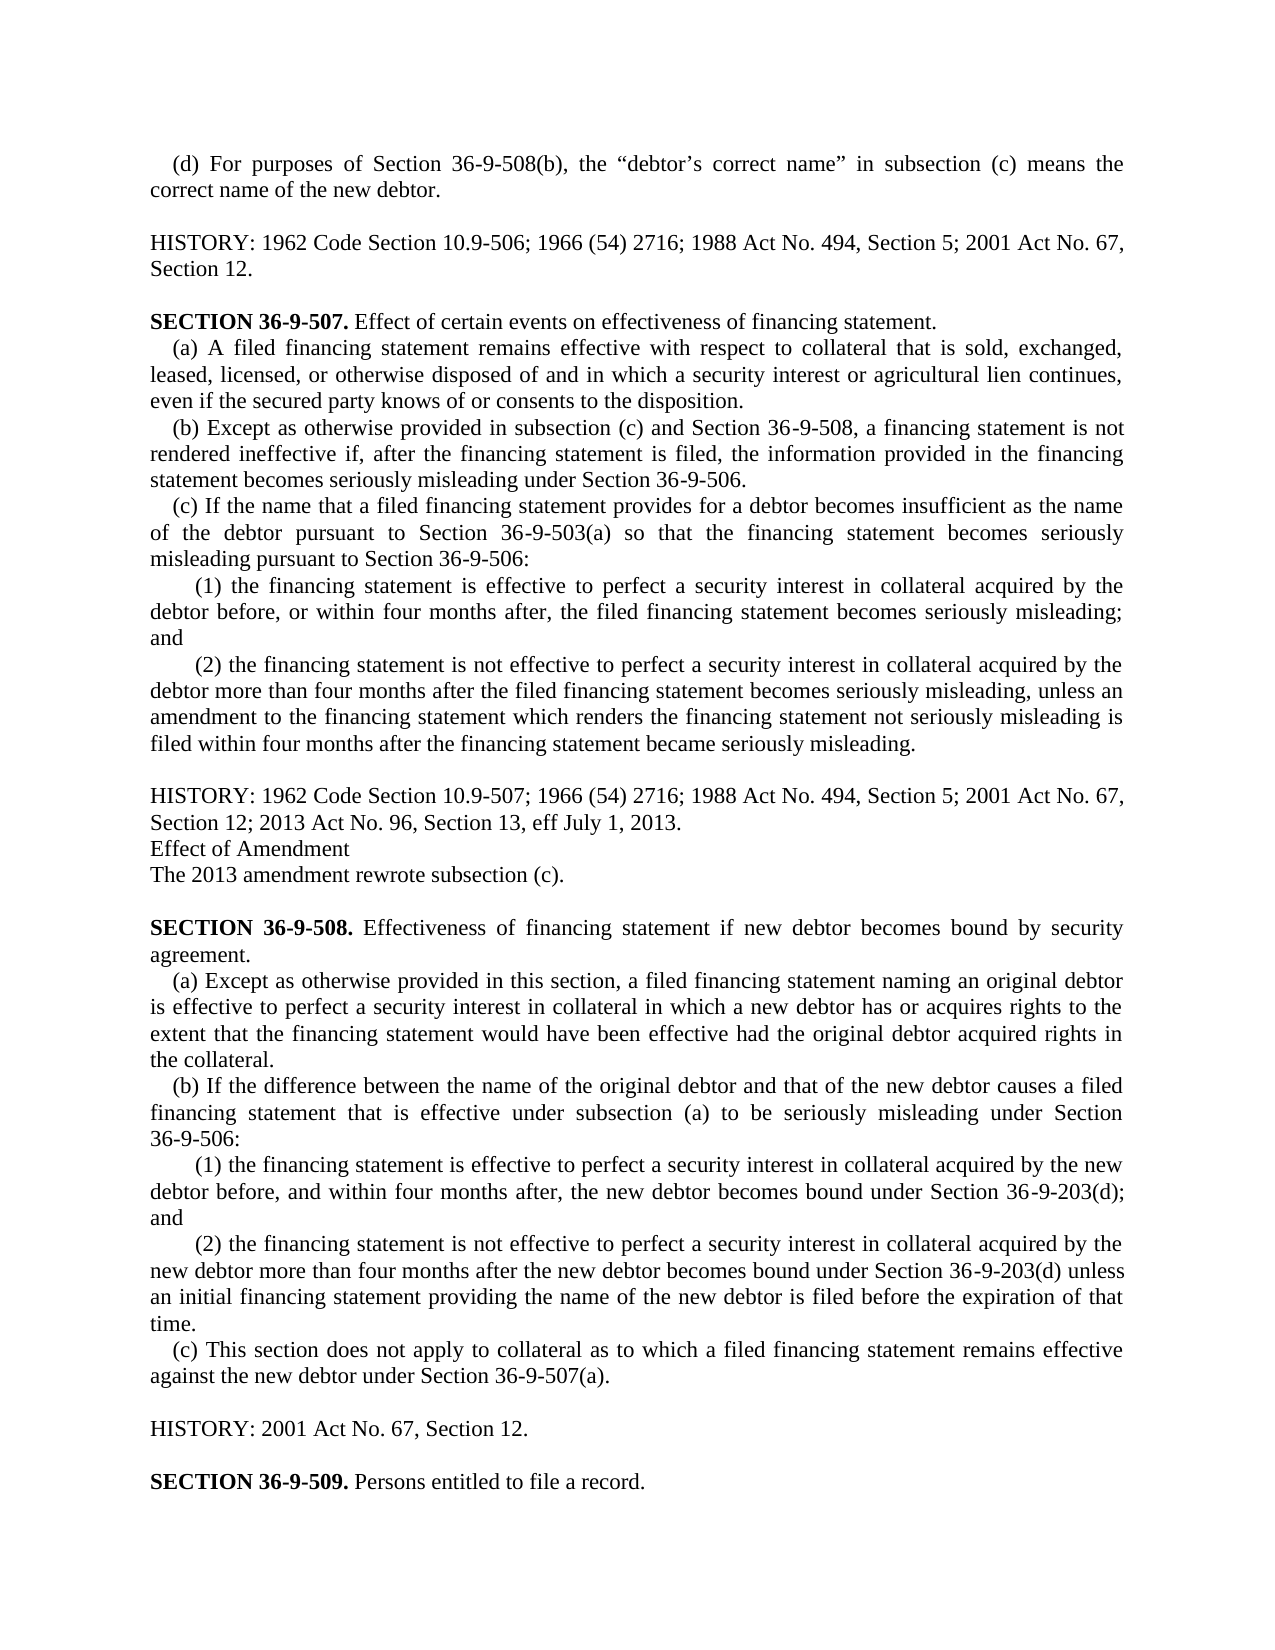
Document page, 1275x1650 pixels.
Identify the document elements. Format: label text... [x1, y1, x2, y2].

text (1) the financing statement is effective to perfect a security interest in collateral acquired by the debtor before, or within four months after, the filed financing statement becomes seriously misleading; and [150, 572, 1125, 651]
text (2) the financing statement is not effective to perfect a security interest in collateral acquired by the new debtor more than four months after the new debtor becomes bound under Section 36-9-203(d) unless an initial financing statement providing the name of the new debtor is filed before the expiration of that time. [150, 1231, 1125, 1336]
text (1) the financing statement is effective to perfect a security interest in collateral acquired by the new debtor before, and within four months after, the new debtor becomes bound under Section 36-9-203(d); and [150, 1151, 1125, 1231]
text (2) the financing statement is not effective to perfect a security interest in collateral acquired by the debtor more than four months after the filed financing statement becomes seriously misleading, unless an amendment to the financing statement which renders the financing statement not seriously misleading is filed within four months after the financing statement became seriously misleading. [150, 651, 1125, 756]
text SECTION 36-9-509. Persons entitled to file a record. [150, 1468, 1125, 1494]
text SECTION 36-9-507. Effect of certain events on effectiveness of financing statement. [150, 308, 1125, 334]
text (c) This section does not apply to collateral as to which a filed financing statement remains effective against the new debtor under Section 36-9-507(a). [150, 1336, 1125, 1389]
text SECTION 36-9-508. Effectiveness of financing statement if new debtor becomes bound by security agreement. [150, 914, 1125, 967]
text HISTORY: 1962 Code Section 10.9-507; 1966 (54) 2716; 1988 Act No. 494, Section 5; 2001 Act No. 67, Section 12; 2013 Act No. 96, Section 13, eff July 1, 2013. [150, 782, 1125, 835]
text (d) For purposes of Section 36-9-508(b), the “debtor’s correct name” in subsection (c) means the correct name of the new debtor. [150, 150, 1125, 203]
text (a) Except as otherwise provided in this section, a filed financing statement naming an original debtor is effective to perfect a security interest in collateral in which a new debtor has or acquires rights to the extent that the financing statement would have been effective had the original debtor acquired rights in the collateral. [150, 967, 1125, 1072]
text (a) A filed financing statement remains effective with respect to collateral that is sold, exchanged, leased, licensed, or otherwise disposed of and in which a security interest or agricultural lien continues, even if the secured party knows of or consents to the disposition. [150, 334, 1125, 413]
text HISTORY: 2001 Act No. 67, Section 12. [150, 1415, 1125, 1441]
text HISTORY: 1962 Code Section 10.9-506; 1966 (54) 2716; 1988 Act No. 494, Section 5; 2001 Act No. 67, Section 12. [150, 229, 1125, 282]
text (b) If the difference between the name of the original debtor and that of the new debtor causes a filed financing statement that is effective under subsection (a) to be seriously misleading under Section 36-9-506: [150, 1072, 1125, 1151]
text The 2013 amendment rewrote subsection (c). [150, 862, 1125, 888]
text Effect of Amendment [150, 835, 1125, 862]
text (b) Except as otherwise provided in subsection (c) and Section 36-9-508, a financing statement is not rendered ineffective if, after the financing statement is filed, the information provided in the financing statement becomes seriously misleading under Section 36-9-506. [150, 413, 1125, 493]
text (c) If the name that a filed financing statement provides for a debtor becomes insufficient as the name of the debtor pursuant to Section 36-9-503(a) so that the financing statement becomes seriously misleading pursuant to Section 36-9-506: [150, 493, 1125, 572]
